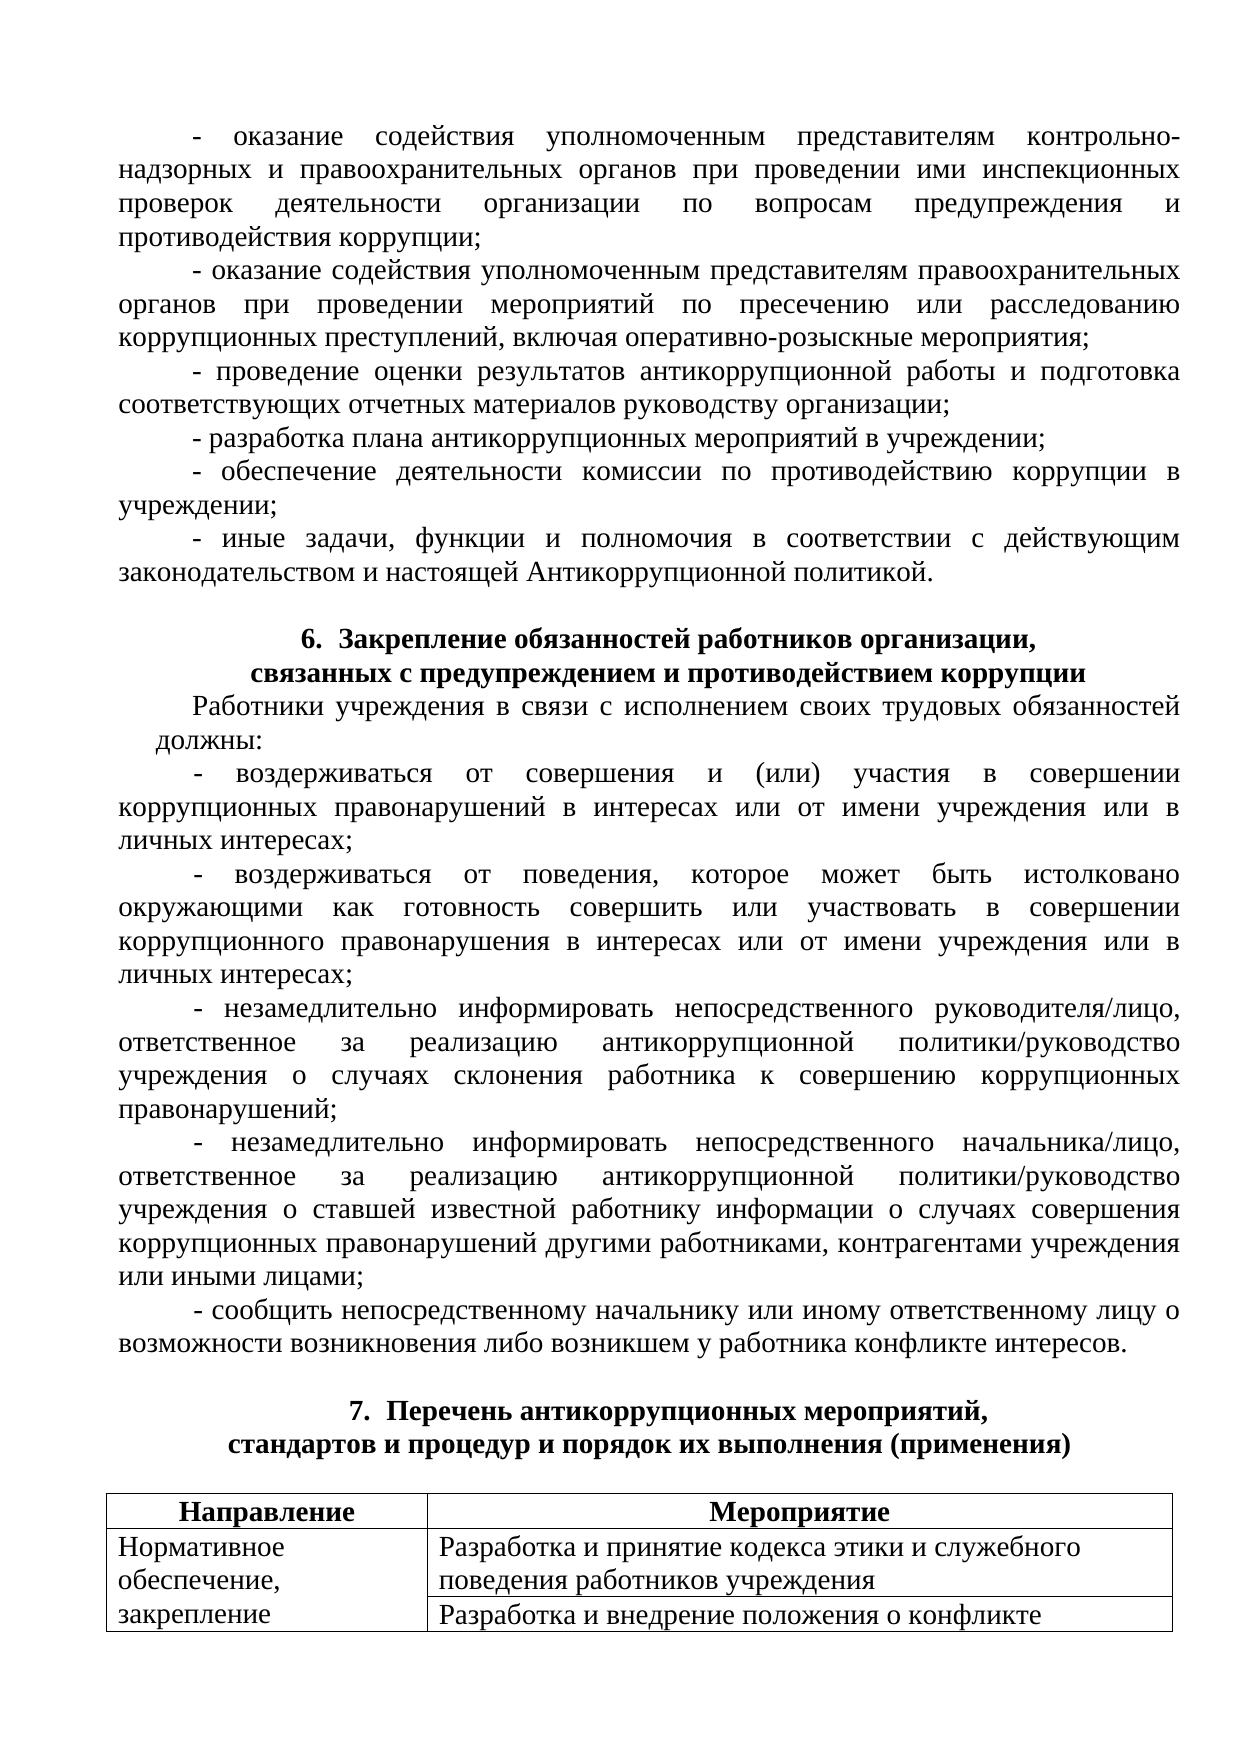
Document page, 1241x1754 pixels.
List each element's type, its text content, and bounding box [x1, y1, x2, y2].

text стандартов и процедур и порядок их выполнения (применения) [118, 1426, 1181, 1460]
text - иные задачи, функции и полномочия в соответствии с действующим законодательством и настоящей Антикоррупционной политикой. [118, 521, 1181, 588]
text - обеспечение деятельности комиссии по противодействию коррупции в учреждении; [118, 453, 1181, 521]
text Работники учреждения в связи с исполнением своих трудовых обязанностей должны: [156, 688, 1181, 755]
text - воздерживаться от совершения и (или) участия в совершении коррупционных правонарушений в интересах или от имени учреждения или в личных интересах; [118, 755, 1181, 856]
text - разработка плана антикоррупционных мероприятий в учреждении; [118, 420, 1181, 453]
text - сообщить непосредственному начальнику или иному ответственному лицу о возможности возникновения либо возникшем у работника конфликте интересов. [118, 1292, 1181, 1359]
list Перечень антикоррупционных мероприятий, [156, 1393, 1181, 1426]
text - оказание содействия уполномоченным представителям контрольно-надзорных и правоохранительных органов при проведении ими инспекционных проверок деятельности организации по вопросам предупреждения и противодействия коррупции; [118, 118, 1181, 252]
list Закрепление обязанностей работников организации, [156, 621, 1181, 655]
table_cell Нормативное обеспечение, закрепление стандартов поведения и декларация намерений [107, 1529, 427, 1631]
text - незамедлительно информировать непосредственного руководителя/лицо, ответственное за реализацию антикоррупционной политики/руководство учреждения о случаях склонения работника к совершению коррупционных правонарушений; [118, 990, 1181, 1124]
text - незамедлительно информировать непосредственного начальника/лицо, ответственное за реализацию антикоррупционной политики/руководство учреждения о ставшей известной работнику информации о случаях совершения коррупционных правонарушений другими работниками, контрагентами учреждения или иными лицами; [118, 1124, 1181, 1292]
text - воздерживаться от поведения, которое может быть истолковано окружающими как готовность совершить или участвовать в совершении коррупционного правонарушения в интересах или от имени учреждения или в личных интересах; [118, 856, 1181, 990]
text - проведение оценки результатов антикоррупционной работы и подготовка соответствующих отчетных материалов руководству организации; [118, 353, 1181, 420]
table_cell Разработка и принятие кодекса этики и служебного поведения работников учреждения [428, 1529, 1172, 1596]
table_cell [428, 1597, 1172, 1631]
text связанных с предупреждением и противодействием коррупции [156, 655, 1181, 688]
text - оказание содействия уполномоченным представителям правоохранительных органов при проведении мероприятий по пресечению или расследованию коррупционных преступлений, включая оперативно-розыскные мероприятия; [118, 252, 1181, 353]
table_header Направление [107, 1494, 427, 1528]
table_header Мероприятие [428, 1494, 1172, 1528]
